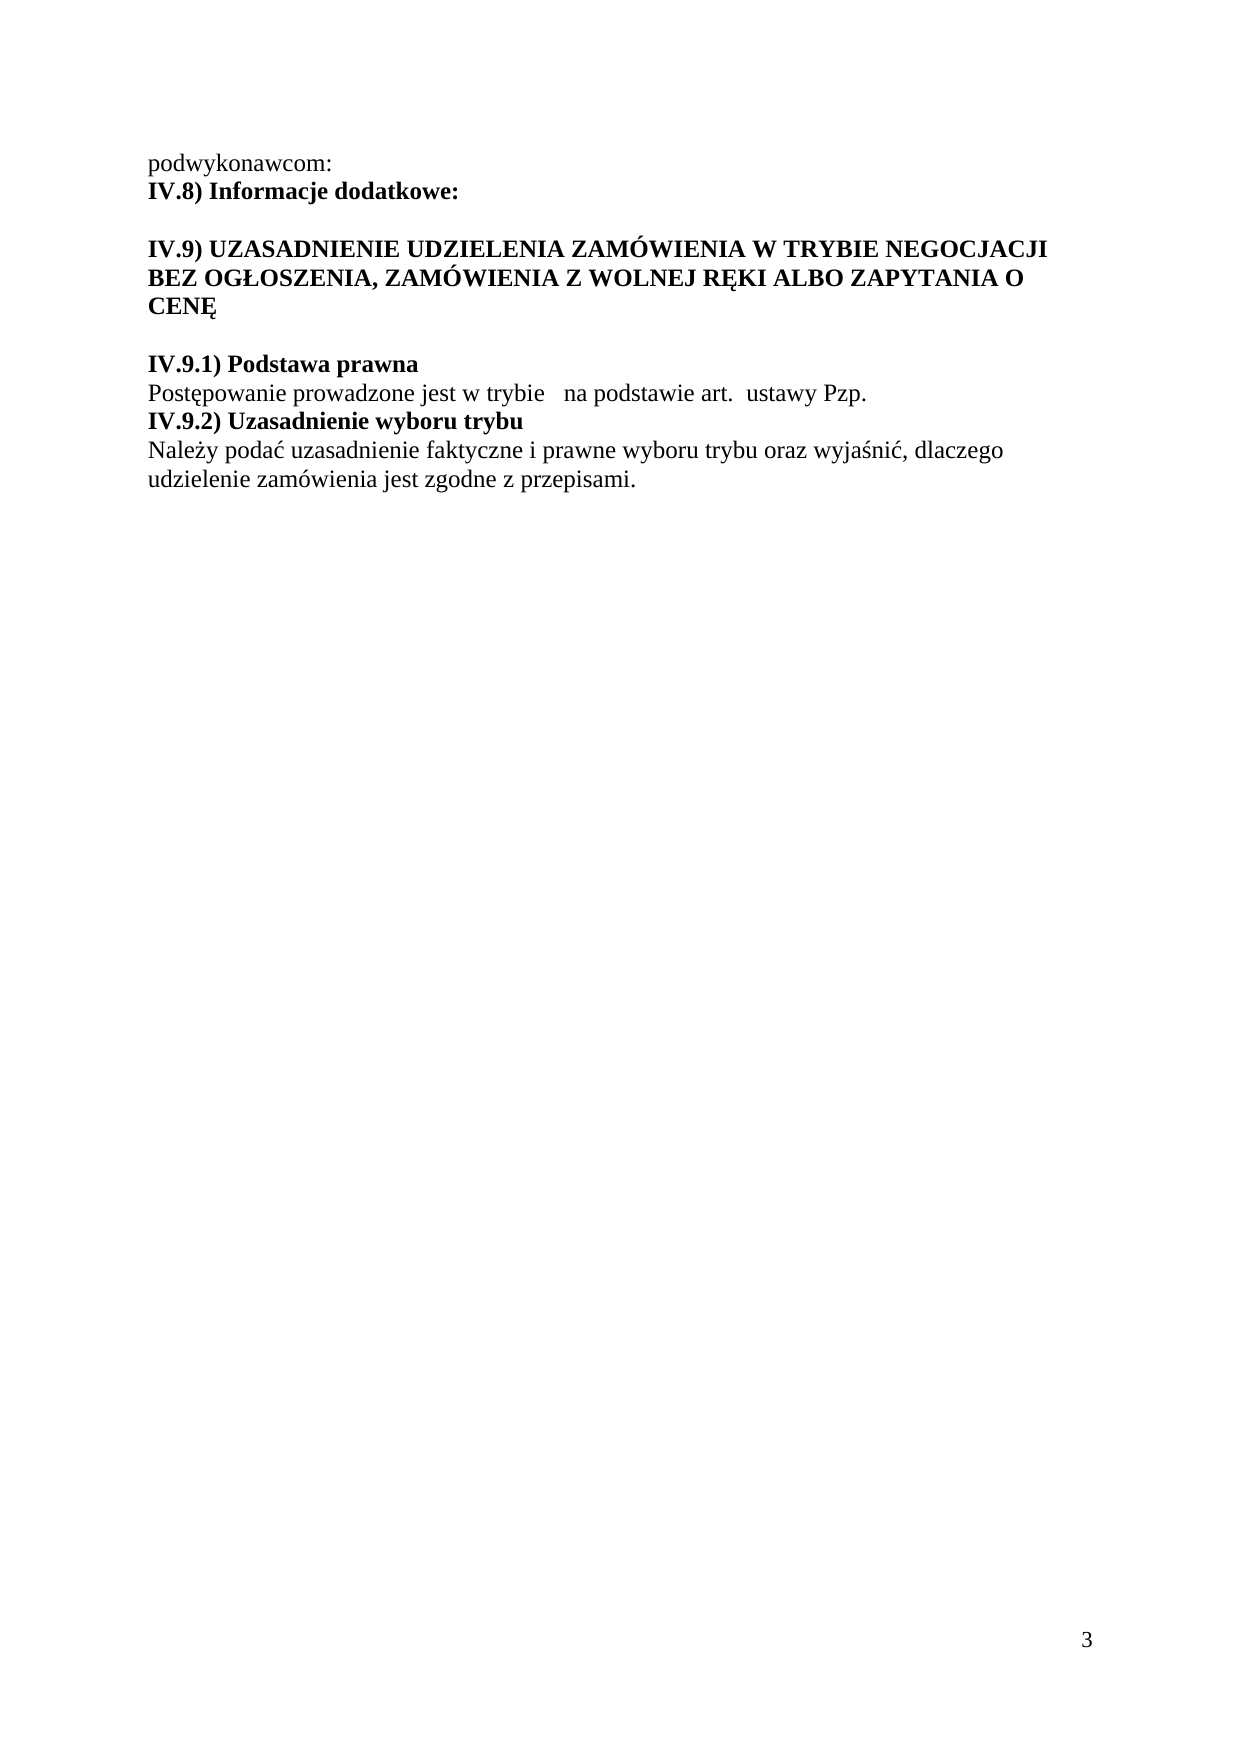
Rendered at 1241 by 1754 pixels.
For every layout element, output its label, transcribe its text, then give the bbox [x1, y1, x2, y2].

text Należy podać uzasadnienie faktyczne i prawne wyboru trybu oraz wyjaśnić, dlaczego udzielenie zamówienia jest zgodne z przepisami. [148, 435, 1093, 493]
text IV.9.2) Uzasadnienie wyboru trybu [148, 406, 1093, 435]
text IV.9) UZASADNIENIE UDZIELENIA ZAMÓWIENIA W TRYBIE NEGOCJACJI BEZ OGŁOSZENIA, ZAMÓWIENIA Z WOLNEJ RĘKI ALBO ZAPYTANIA O CENĘ [148, 234, 1093, 320]
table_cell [148, 148, 1093, 205]
text IV.9.1) Podstawa prawna [148, 349, 1093, 378]
text Postępowanie prowadzone jest w trybie na podstawie art. ustawy Pzp. [148, 378, 1093, 406]
